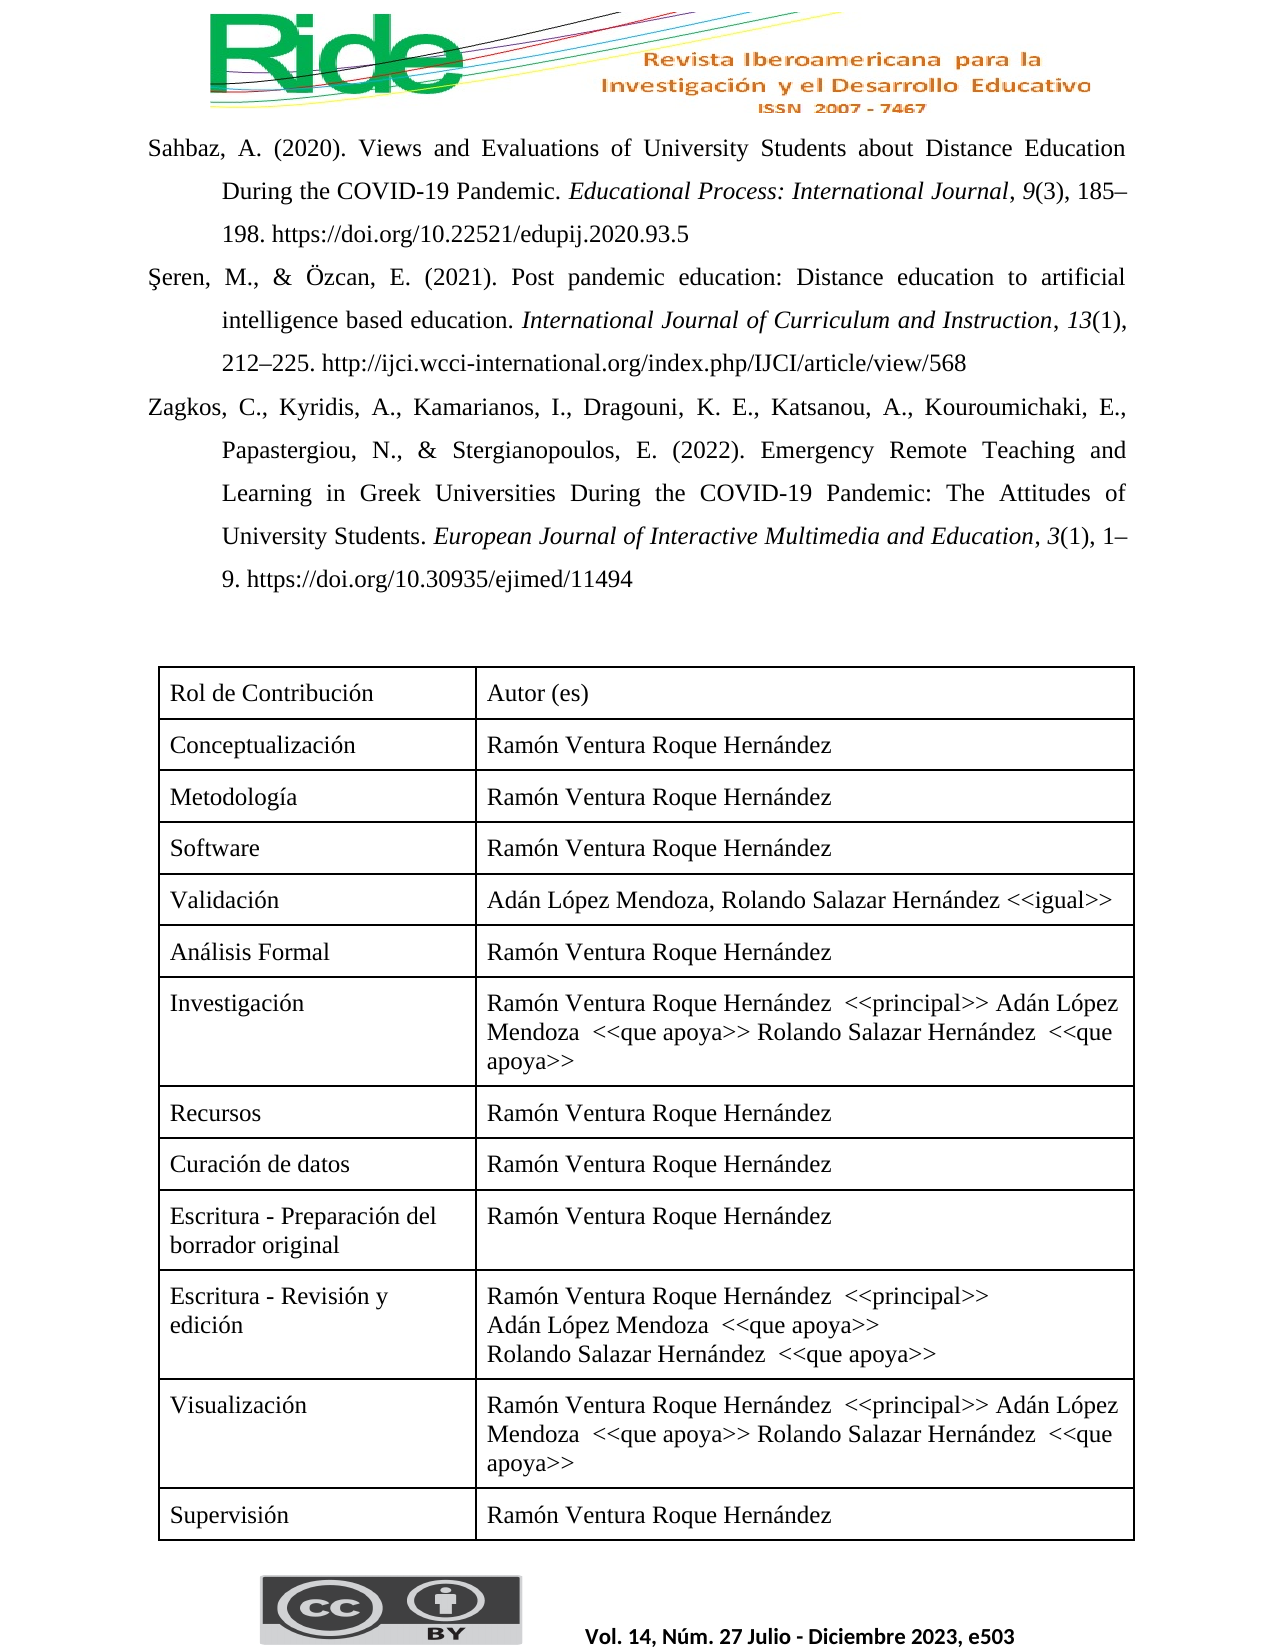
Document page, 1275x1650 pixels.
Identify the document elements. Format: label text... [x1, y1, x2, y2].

picture [209, 12, 1090, 113]
picture [259, 1575, 523, 1645]
table_cell Escritura - Revisión y edición [160, 1271, 475, 1378]
table_cell Ramón Ventura Roque Hernández [477, 1087, 1133, 1137]
table_cell Conceptualización [160, 720, 475, 769]
table_cell Ramón Ventura Roque Hernández [477, 926, 1133, 976]
table_cell Software [160, 823, 475, 873]
table_header Autor (es) [477, 668, 1133, 718]
table_cell Ramón Ventura Roque Hernández <<principal>> Adán López Mendoza <<que apoya>> Rolando Salazar Hernández <<que apoya>> [477, 978, 1133, 1085]
table_cell Ramón Ventura Roque Hernández [477, 720, 1133, 769]
table_cell Recursos [160, 1087, 475, 1137]
table_cell Adán López Mendoza, Rolando Salazar Hernández <<igual>> [477, 875, 1133, 924]
text Zagkos, C., Kyridis, A., Kamarianos, I., Dragouni, Κ. E., Katsanou, A., Kouroumichaki, E., Papastergiou, N., & Stergianopoulos, E. (2022). Emergency Remote Teaching and Learning in Greek Universities During the COVID-19 Pandemic: The Attitudes of University Students. European Journal of Interactive Multimedia and Education, 3(1), 1–9. https://doi.org/10.30935/ejimed/11494 [148, 392, 1127, 593]
table_cell Visualización [160, 1380, 475, 1487]
table_cell Metodología [160, 771, 475, 821]
table_cell Ramón Ventura Roque Hernández [477, 823, 1133, 873]
table_cell Investigación [160, 978, 475, 1085]
table_cell Ramón Ventura Roque Hernández [477, 1191, 1133, 1269]
table_cell Ramón Ventura Roque Hernández [477, 771, 1133, 821]
table_cell Escritura - Preparación del borrador original [160, 1191, 475, 1269]
table_cell Análisis Formal [160, 926, 475, 976]
text Şeren, M., & Özcan, E. (2021). Post pandemic education: Distance education to artificial intelligence based education. International Journal of Curriculum and Instruction, 13(1), 212–225. http://ijci.wcci-international.org/index.php/IJCI/article/view/568 [148, 262, 1127, 377]
table_header Rol de Contribución [160, 668, 475, 718]
table_cell Curación de datos [160, 1139, 475, 1188]
table_cell Validación [160, 875, 475, 924]
table_cell Ramón Ventura Roque Hernández [477, 1139, 1133, 1188]
table_cell Supervisión [160, 1489, 475, 1539]
table_cell Ramón Ventura Roque Hernández <<principal>> Adán López Mendoza <<que apoya>> Rolando Salazar Hernández <<que apoya>> [477, 1271, 1133, 1378]
table_cell Ramón Ventura Roque Hernández [477, 1489, 1133, 1539]
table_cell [477, 1380, 1133, 1487]
text Sahbaz, A. (2020). Views and Evaluations of University Students about Distance Education During the COVID-19 Pandemic. Educational Process: International Journal, 9(3), 185–198. https://doi.org/10.22521/edupij.2020.93.5 [148, 133, 1127, 248]
